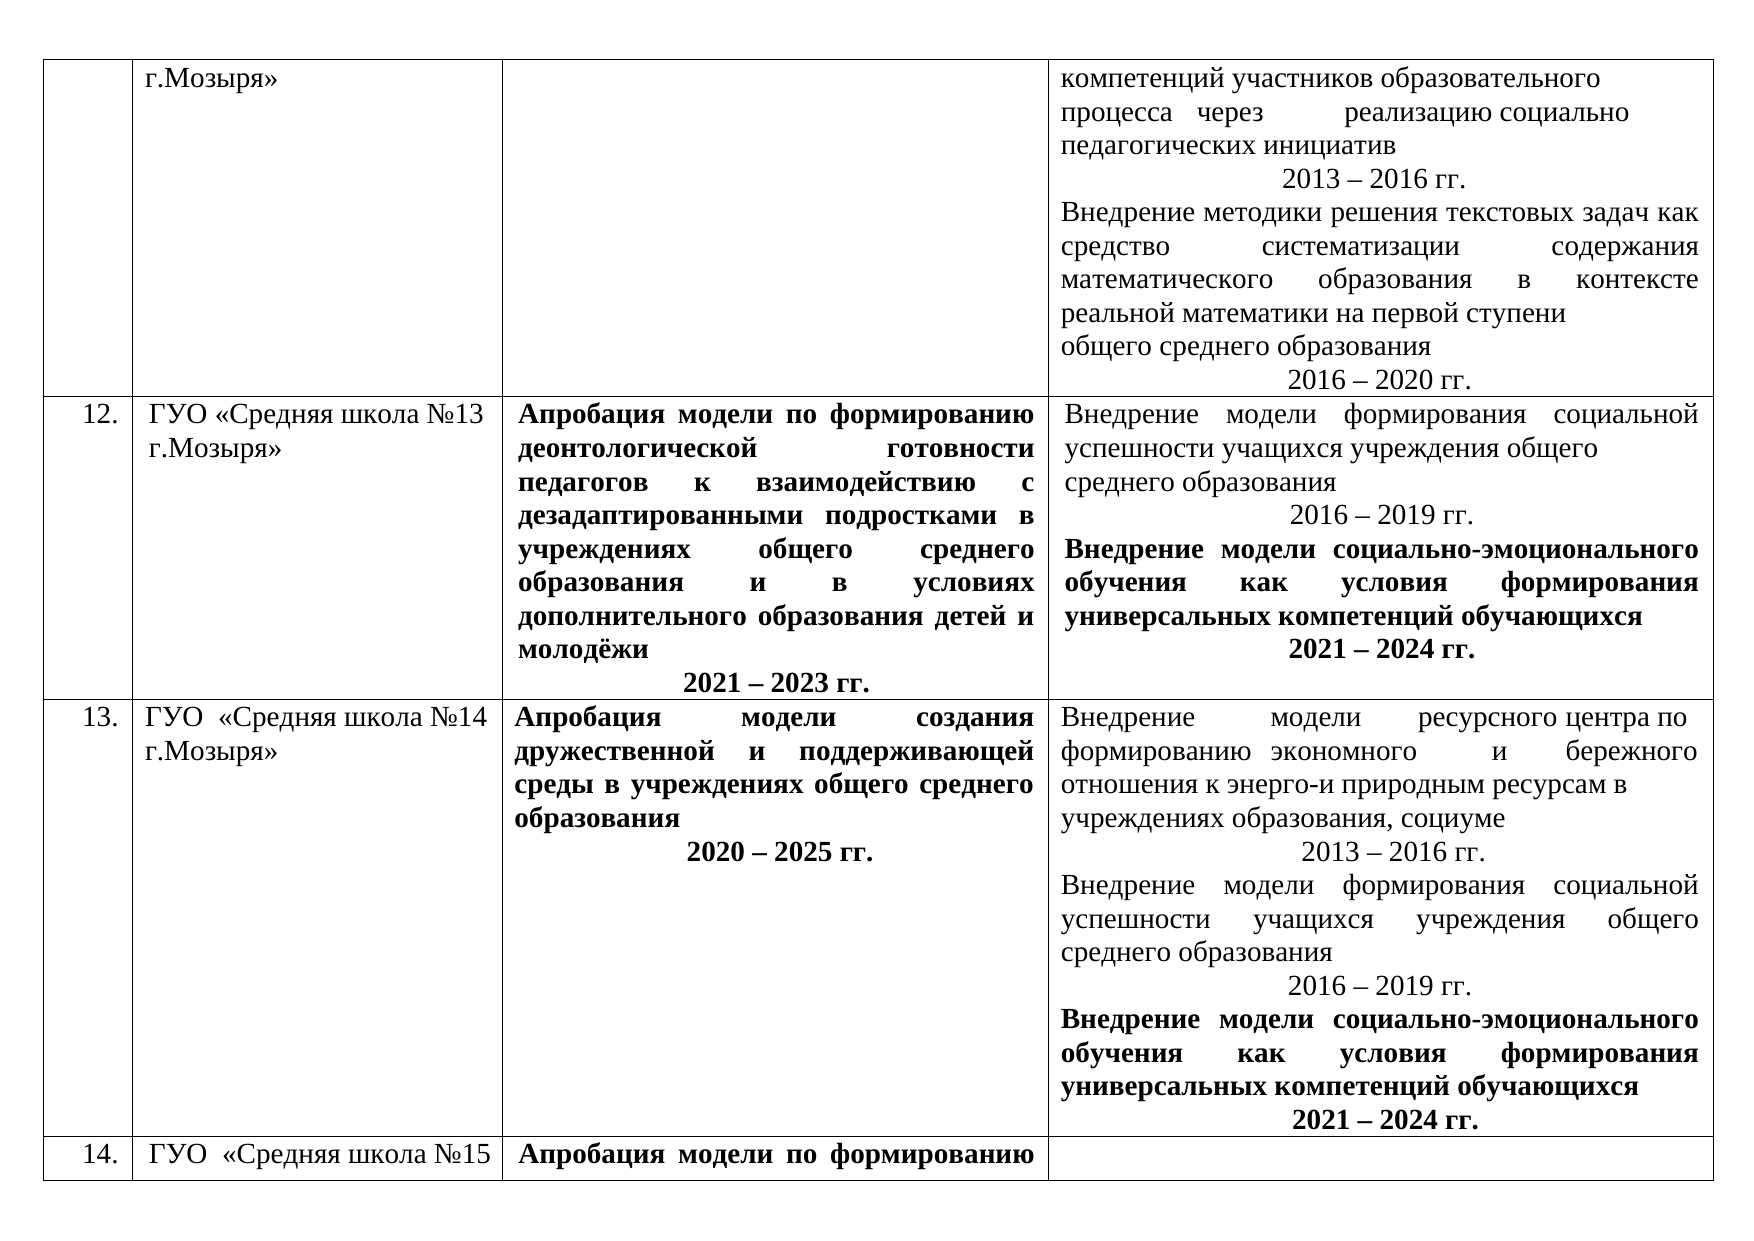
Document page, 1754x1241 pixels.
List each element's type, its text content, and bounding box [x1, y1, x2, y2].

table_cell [133, 60, 502, 396]
table_cell [44, 1137, 132, 1180]
table_cell [44, 700, 132, 1136]
table_cell ГУО «Средняя школа №13 г.Мозыря» [133, 397, 502, 698]
table_cell Внедрение модели ресурсного центра по формированию экономного и бережного отношения к энерго-и природным ресурсам в учреждениях образования, социуме 2013 – 2016 гг. Внедрение модели формирования социальной успешности учащихся учреждения общего среднего образования 2016 – 2019 гг. Внедрение модели социально-эмоционального обучения как условия формирования универсальных компетенций обучающихся 2021 – 2024 гг. [1049, 700, 1713, 1136]
table_cell Внедрение модели формирования социальной успешности учащихся учреждения общего среднего образования 2016 – 2019 гг. Внедрение модели социально-эмоционального обучения как условия формирования универсальных компетенций обучающихся 2021 – 2024 гг. [1049, 397, 1713, 698]
table_cell [1049, 1137, 1713, 1180]
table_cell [133, 1137, 502, 1180]
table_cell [1049, 60, 1713, 396]
table_cell [44, 397, 132, 698]
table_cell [503, 1137, 1048, 1180]
table_cell [503, 60, 1048, 396]
table_cell [44, 60, 132, 396]
table_cell Апробация модели создания дружественной и поддерживающей среды в учреждениях общего среднего образования 2020 – 2025 гг. [503, 700, 1048, 1136]
table_cell ГУО «Средняя школа №14 г.Мозыря» [133, 700, 502, 1136]
